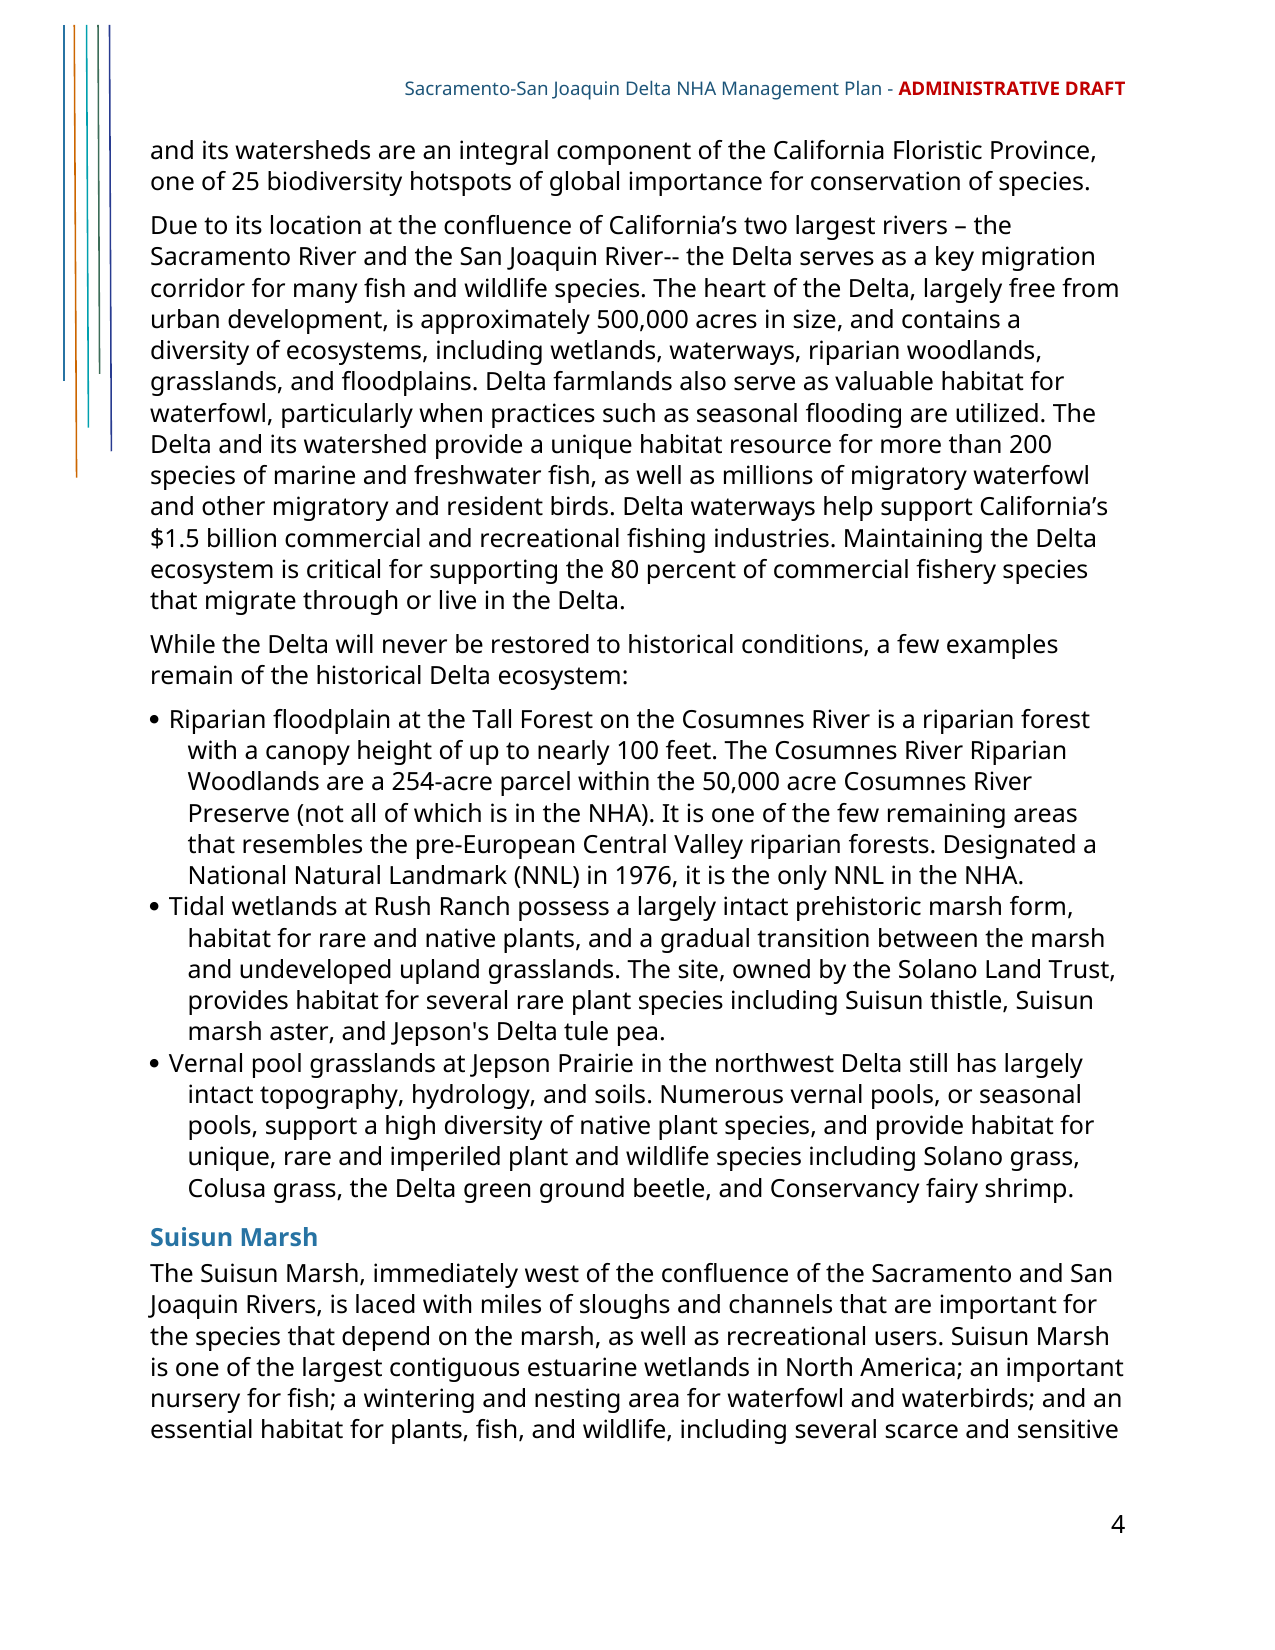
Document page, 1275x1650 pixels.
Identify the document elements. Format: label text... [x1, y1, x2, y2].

subtitle Suisun Marsh [150, 1220, 1125, 1253]
list Riparian floodplain at the Tall Forest on the Cosumnes River is a riparian forest with a canopy height of up to nearly 100 feet. The Cosumnes River Riparian Woodlands are a 254-acre parcel within the 50,000 acre Cosumnes River Preserve (not all of which is in the NHA). It is one of the few remaining areas that resembles the pre-European Central Valley riparian forests. Designated a National Natural Landmark (NNL) in 1976, it is the only NNL in the NHA. [150, 703, 1125, 891]
text Due to its location at the confluence of California’s two largest rivers – the Sacramento River and the San Joaquin River-- the Delta serves as a key migration corridor for many fish and wildlife species. The heart of the Delta, largely free from urban development, is approximately 500,000 acres in size, and contains a diversity of ecosystems, including wetlands, waterways, riparian woodlands, grasslands, and floodplains. Delta farmlands also serve as valuable habitat for waterfowl, particularly when practices such as seasonal flooding are utilized. The Delta and its watershed provide a unique habitat resource for more than 200 species of marine and freshwater fish, as well as millions of migratory waterfowl and other migratory and resident birds. Delta waterways help support California’s $1.5 billion commercial and recreational fishing industries. Maintaining the Delta ecosystem is critical for supporting the 80 percent of commercial fishery species that migrate through or live in the Delta. [150, 209, 1125, 616]
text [150, 134, 1125, 197]
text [150, 1257, 1125, 1445]
list Tidal wetlands at Rush Ranch possess a largely intact prehistoric marsh form, habitat for rare and native plants, and a gradual transition between the marsh and undeveloped upland grasslands. The site, owned by the Solano Land Trust, provides habitat for several rare plant species including Suisun thistle, Suisun marsh aster, and Jepson's Delta tule pea. [150, 891, 1125, 1047]
list Vernal pool grasslands at Jepson Prairie in the northwest Delta still has largely intact topography, hydrology, and soils. Numerous vernal pools, or seasonal pools, support a high diversity of native plant species, and provide habitat for unique, rare and imperiled plant and wildlife species including Solano grass, Colusa grass, the Delta green ground beetle, and Conservancy fairy shrimp. [150, 1047, 1125, 1203]
text While the Delta will never be restored to historical conditions, a few examples remain of the historical Delta ecosystem: [150, 628, 1125, 691]
